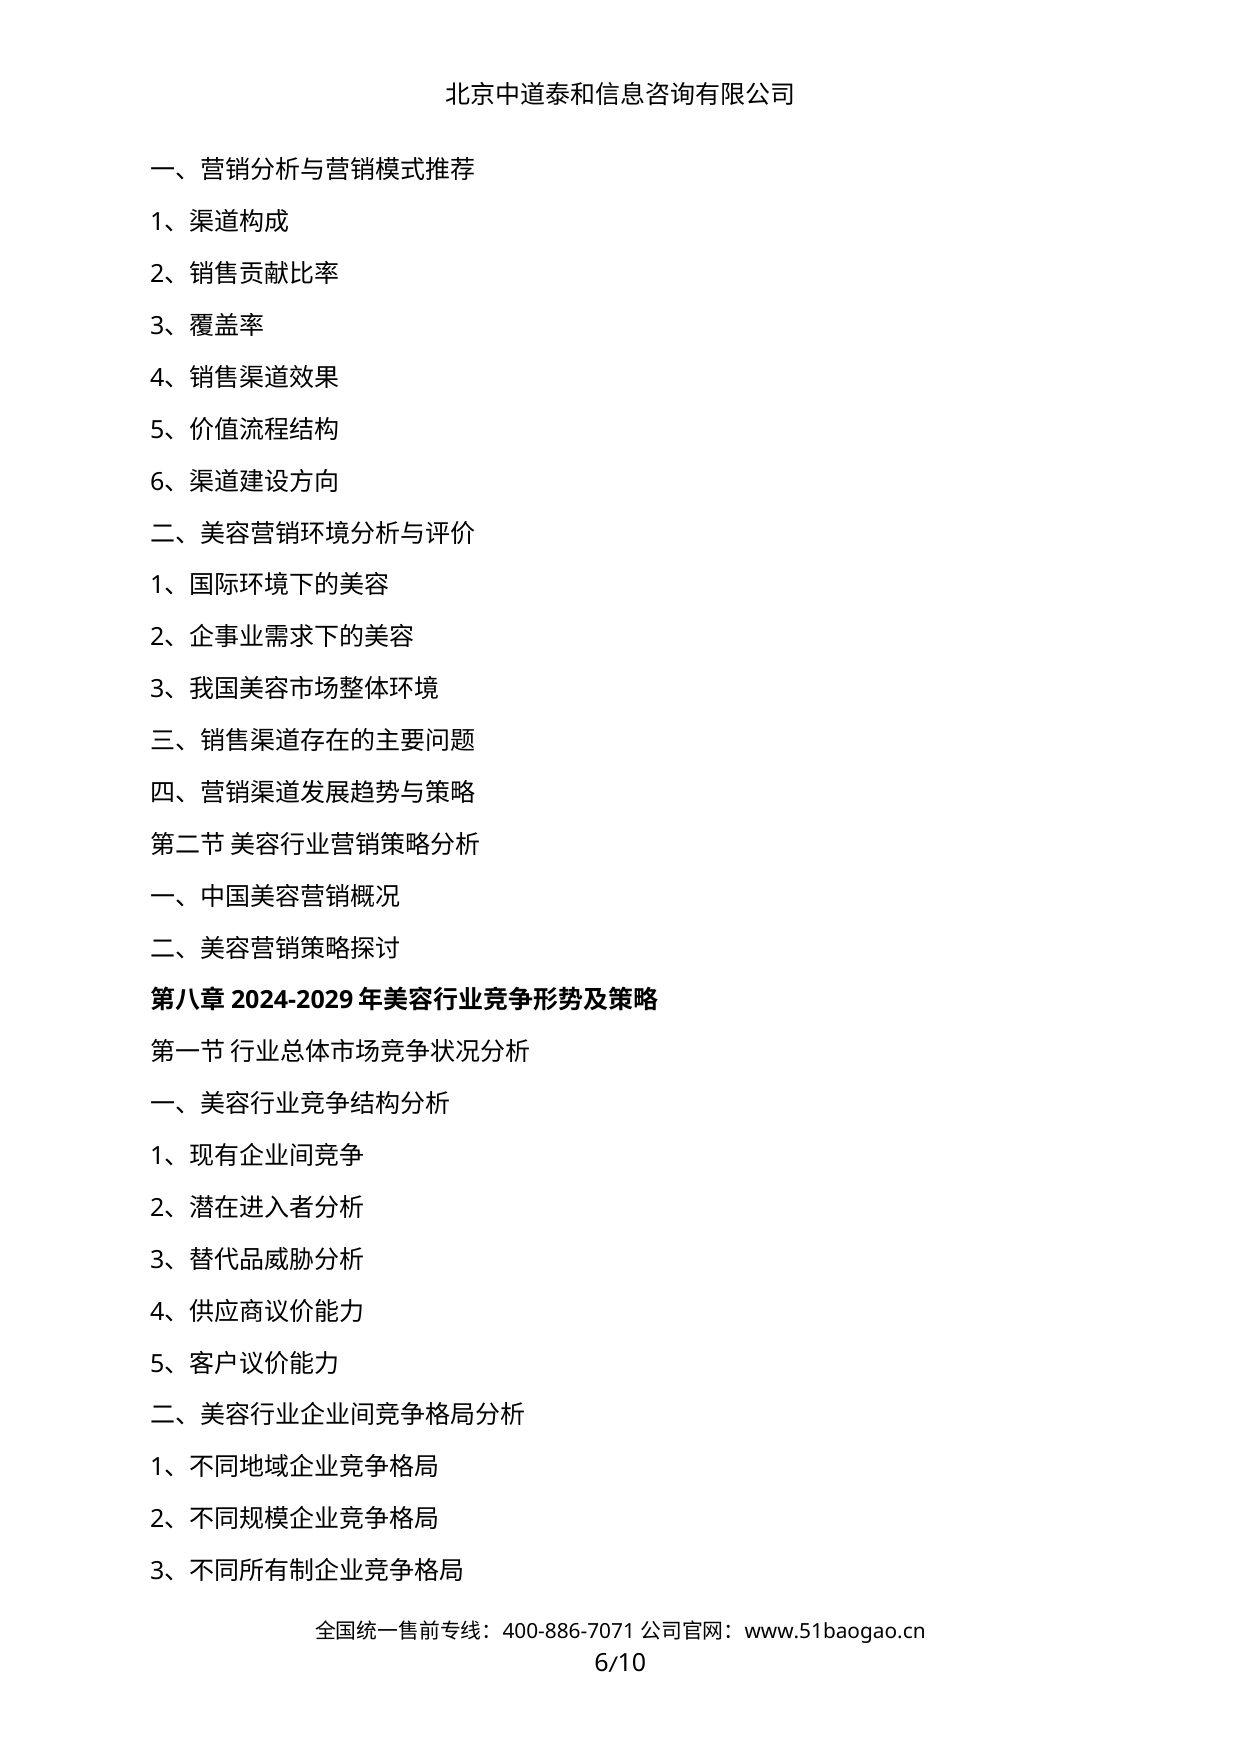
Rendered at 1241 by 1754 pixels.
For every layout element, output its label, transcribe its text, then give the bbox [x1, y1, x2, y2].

text 5、客户议价能力 [150, 1343, 1090, 1379]
text 1、不同地域企业竞争格局 [150, 1447, 1090, 1483]
text 第八章 2024-2029年美容行业竞争形势及策略 [150, 980, 1090, 1016]
text 一、美容行业竞争结构分析 [150, 1084, 1090, 1120]
text 3、替代品威胁分析 [150, 1239, 1090, 1276]
text 一、中国美容营销概况 [150, 876, 1090, 912]
text 一、营销分析与营销模式推荐 [150, 150, 1090, 186]
text 2、企事业需求下的美容 [150, 617, 1090, 653]
text 4、销售渠道效果 [150, 357, 1090, 394]
text 第二节 美容行业营销策略分析 [150, 824, 1090, 861]
text 二、美容营销环境分析与评价 [150, 513, 1090, 549]
text 6、渠道建设方向 [150, 461, 1090, 497]
text 2、不同规模企业竞争格局 [150, 1499, 1090, 1535]
text 三、销售渠道存在的主要问题 [150, 721, 1090, 757]
text 1、现有企业间竞争 [150, 1136, 1090, 1172]
text 四、营销渠道发展趋势与策略 [150, 772, 1090, 809]
text 3、不同所有制企业竞争格局 [150, 1551, 1090, 1587]
text 4、供应商议价能力 [150, 1291, 1090, 1327]
text 5、价值流程结构 [150, 409, 1090, 446]
text 2、潜在进入者分析 [150, 1187, 1090, 1224]
text 3、我国美容市场整体环境 [150, 669, 1090, 705]
text 1、国际环境下的美容 [150, 565, 1090, 601]
text 第一节 行业总体市场竞争状况分析 [150, 1032, 1090, 1068]
text 二、美容行业企业间竞争格局分析 [150, 1395, 1090, 1431]
text 1、渠道构成 [150, 202, 1090, 238]
text 2、销售贡献比率 [150, 254, 1090, 290]
text 3、覆盖率 [150, 306, 1090, 342]
text 二、美容营销策略探讨 [150, 928, 1090, 964]
